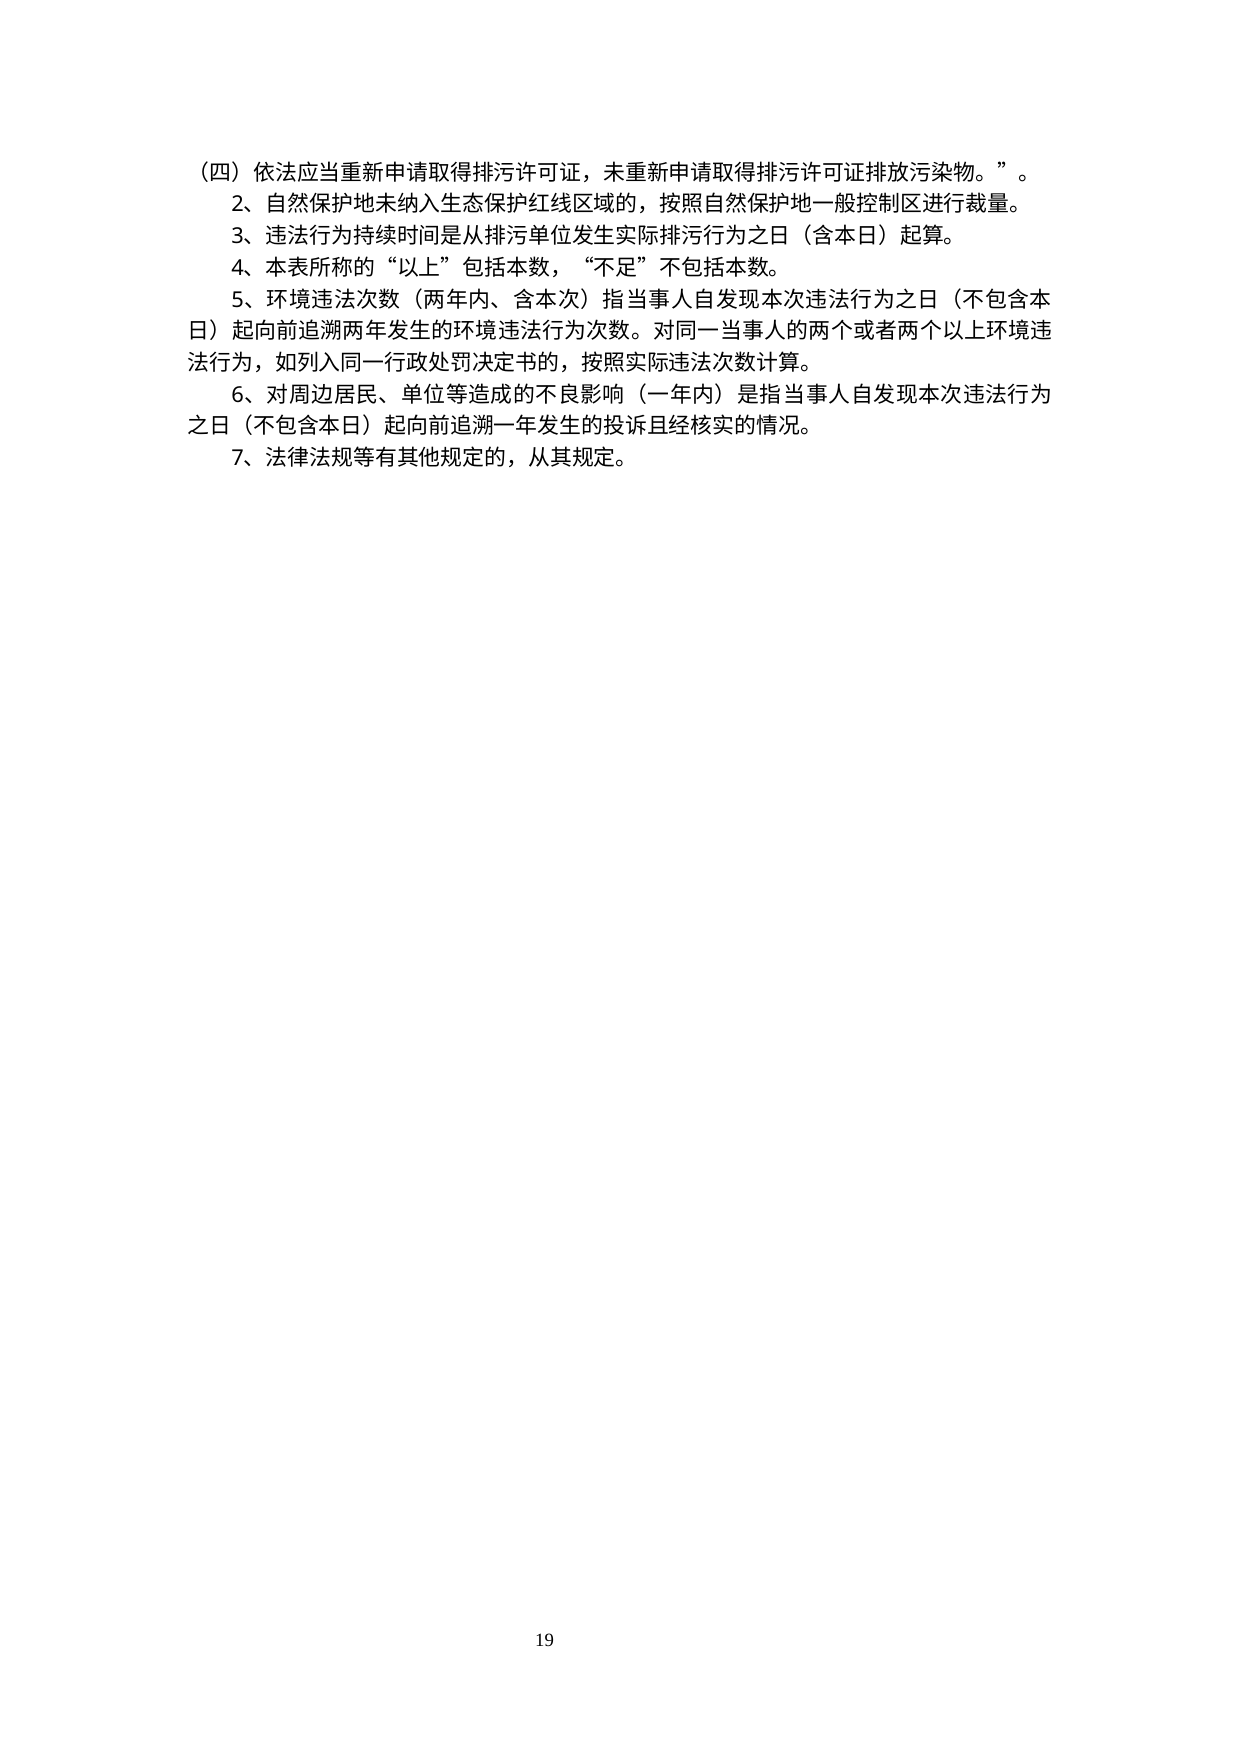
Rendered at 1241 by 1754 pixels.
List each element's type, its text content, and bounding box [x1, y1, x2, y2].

text 6、对周边居民、单位等造成的不良影响（一年内）是指当事人自发现本次违法行为之日（不包含本日）起向前追溯一年发生的投诉且经核实的情况。 [187, 377, 1053, 440]
text 4、本表所称的“以上”包括本数，“不足”不包括本数。 [187, 250, 1053, 282]
text 5、环境违法次数（两年内、含本次）指当事人自发现本次违法行为之日（不包含本日）起向前追溯两年发生的环境违法行为次数。对同一当事人的两个或者两个以上环境违法行为，如列入同一行政处罚决定书的，按照实际违法次数计算。 [187, 282, 1053, 377]
text 2、自然保护地未纳入生态保护红线区域的，按照自然保护地一般控制区进行裁量。 [187, 186, 1053, 218]
text 7、法律法规等有其他规定的，从其规定。 [187, 440, 1053, 472]
text 3、违法行为持续时间是从排污单位发生实际排污行为之日（含本日）起算。 [187, 218, 1053, 250]
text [187, 154, 1053, 186]
